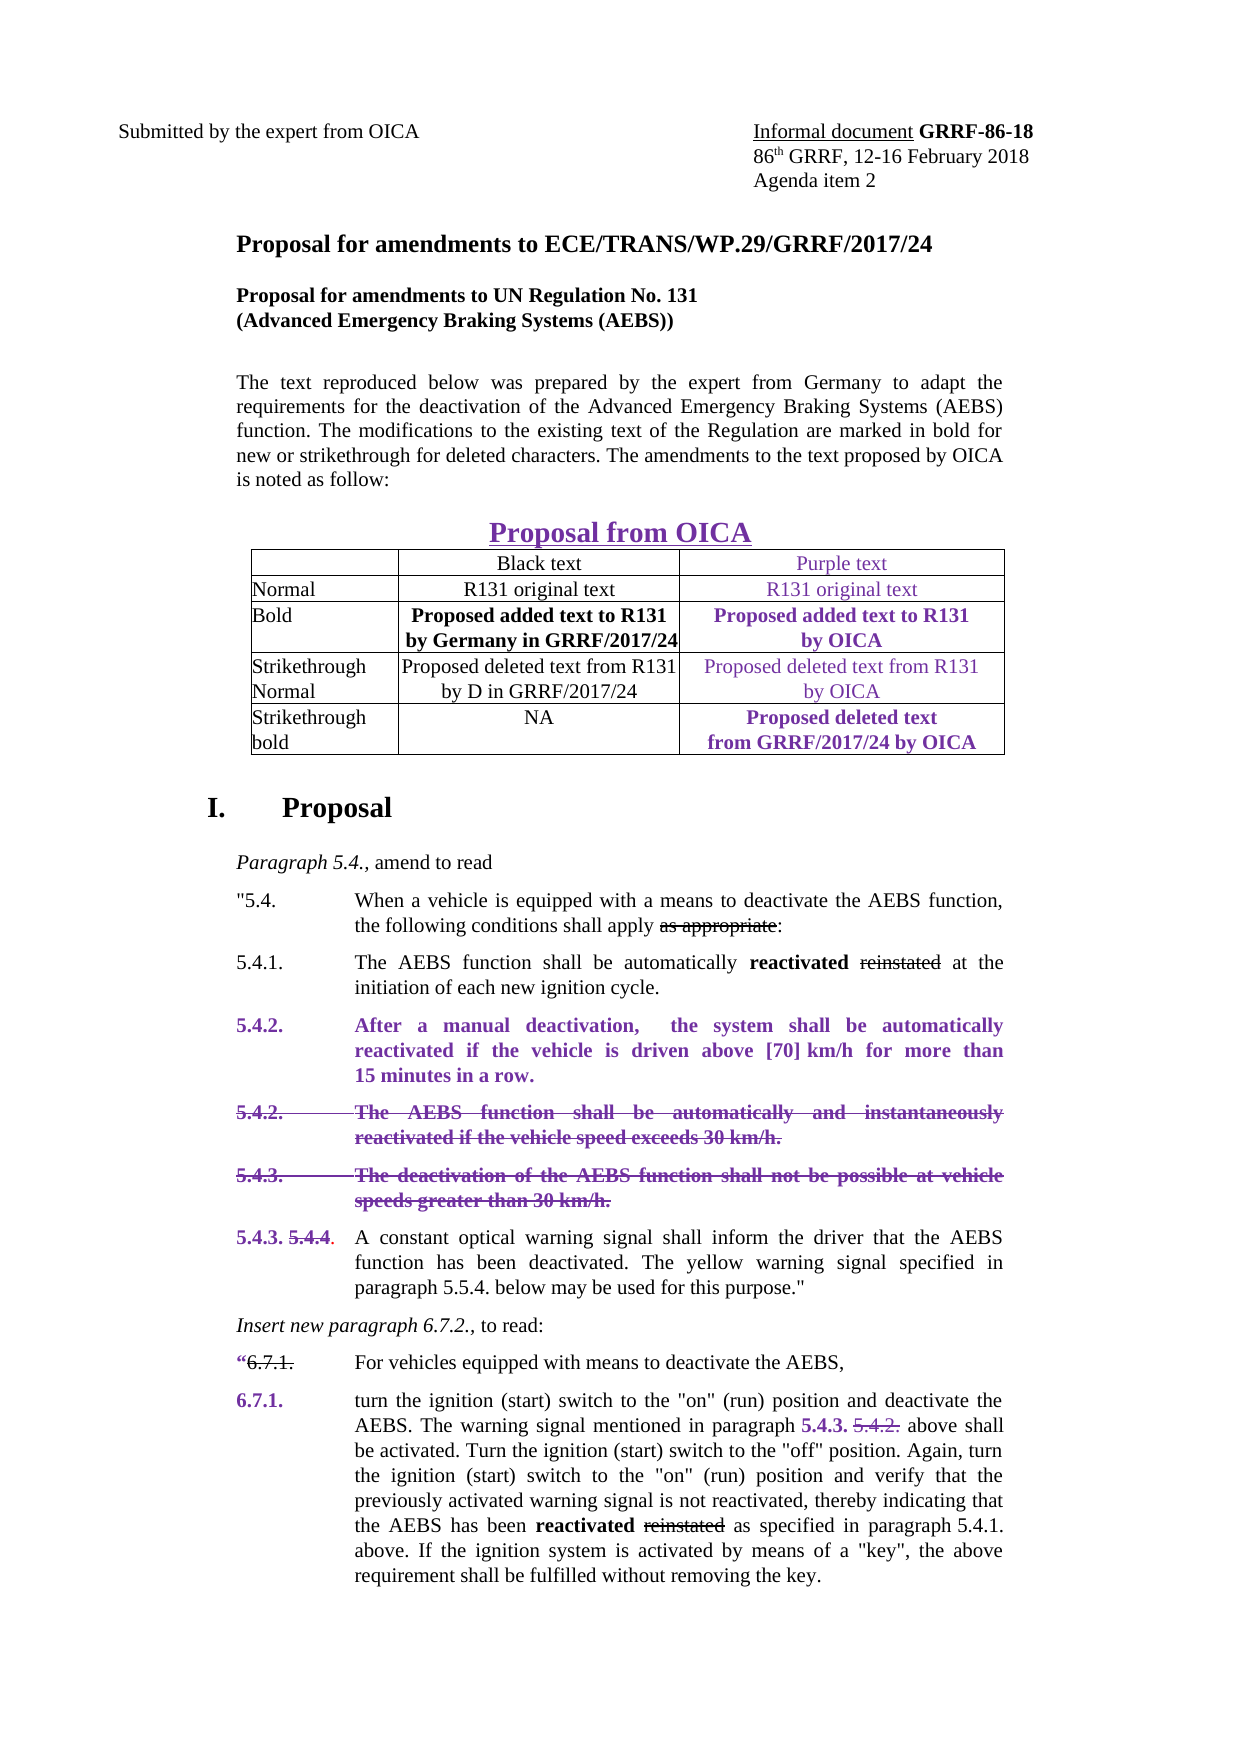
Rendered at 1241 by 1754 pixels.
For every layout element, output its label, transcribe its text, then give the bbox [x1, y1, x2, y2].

text Proposal from OICA [236, 516, 1004, 549]
text Paragraph 5.4., amend to read [236, 849, 1004, 874]
text 5.4.3. 5.4.4. A constant optical warning signal shall inform the driver that the AEBS function has been deactivated. The yellow warning signal specified in paragraph 5.5.4. below may be used for this purpose." [236, 1224, 1004, 1299]
list Proposal [207, 793, 1004, 824]
table_cell R131 original text [399, 576, 679, 601]
table_cell Proposed added text to R131 by Germany in GRRF/2017/24 [399, 602, 679, 652]
table_cell Normal [252, 576, 398, 601]
text 6.7.1. turn the ignition (start) switch to the "on" (run) position and deactivate the AEBS. The warning signal mentioned in paragraph 5.4.3. 5.4.2. above shall be activated. Turn the ignition (start) switch to the "off" position. Again, turn the ignition (start) switch to the "on" (run) position and verify that the previously activated warning signal is not reactivated, thereby indicating that the AEBS has been reactivated reinstated as specified in paragraph 5.4.1. above. If the ignition system is activated by means of a "key", the above requirement shall be fulfilled without removing the key. [236, 1387, 1004, 1587]
text 5.4.3. The deactivation of the AEBS function shall not be possible at vehicle speeds greater than 30 km/h. [236, 1176, 1004, 1212]
table_cell Proposed deleted text from R131 by OICA [680, 653, 1004, 703]
text 5.4.2. After a manual deactivation, the system shall be automatically reactivated if the vehicle is driven above [70] km/h for more than 15 minutes in a row. [236, 1012, 1004, 1087]
text Insert new paragraph 6.7.2., to read: [236, 1312, 1004, 1337]
table_header Purple text [680, 550, 1004, 575]
text Proposal for amendments to UN Regulation No. 131 (Advanced Emergency Braking Systems (AEBS)) [118, 283, 1004, 333]
text 5.4.2. The AEBS function shall be automatically and instantaneously reactivated if the vehicle speed exceeds 30 km/h. [236, 1114, 1004, 1149]
text The text reproduced below was prepared by the expert from Germany to adapt the requirements for the deactivation of the Advanced Emergency Braking Systems (AEBS) function. The modifications to the existing text of the Regulation are marked in bold for new or strikethrough for deleted characters. The amendments to the text proposed by OICA is noted as follow: [236, 370, 1004, 491]
text 5.4.2. The AEBS function shall be automatically and instantaneously reactivated if the vehicle speed exceeds 30 km/h. [236, 1099, 1004, 1113]
table_header Black text [399, 550, 679, 575]
table_cell NA [399, 704, 679, 754]
text 5.4.3. The deactivation of the AEBS function shall not be possible at vehicle speeds greater than 30 km/h. [236, 1162, 1004, 1175]
table_cell Proposed deleted text from R131 by D in GRRF/2017/24 [399, 653, 679, 703]
text Proposal for amendments to ECE/TRANS/WP.29/GRRF/2017/24 [118, 230, 1004, 258]
table_cell Strikethrough bold [252, 704, 398, 754]
table_cell Proposed added text to R131 by OICA [680, 602, 1004, 652]
table_cell Bold [252, 602, 398, 652]
table_cell R131 original text [680, 576, 1004, 601]
table_header [252, 550, 398, 575]
text "5.4. When a vehicle is equipped with a means to deactivate the AEBS function, the following conditions shall apply as appropriate: [236, 887, 1004, 937]
text “6.7.1. For vehicles equipped with means to deactivate the AEBS, [236, 1349, 1004, 1374]
table_cell Proposed deleted text from GRRF/2017/24 by OICA [680, 704, 1004, 754]
table_cell Strikethrough Normal [252, 653, 398, 703]
text 5.4.1. The AEBS function shall be automatically reactivated reinstated at the initiation of each new ignition cycle. [236, 949, 1004, 999]
